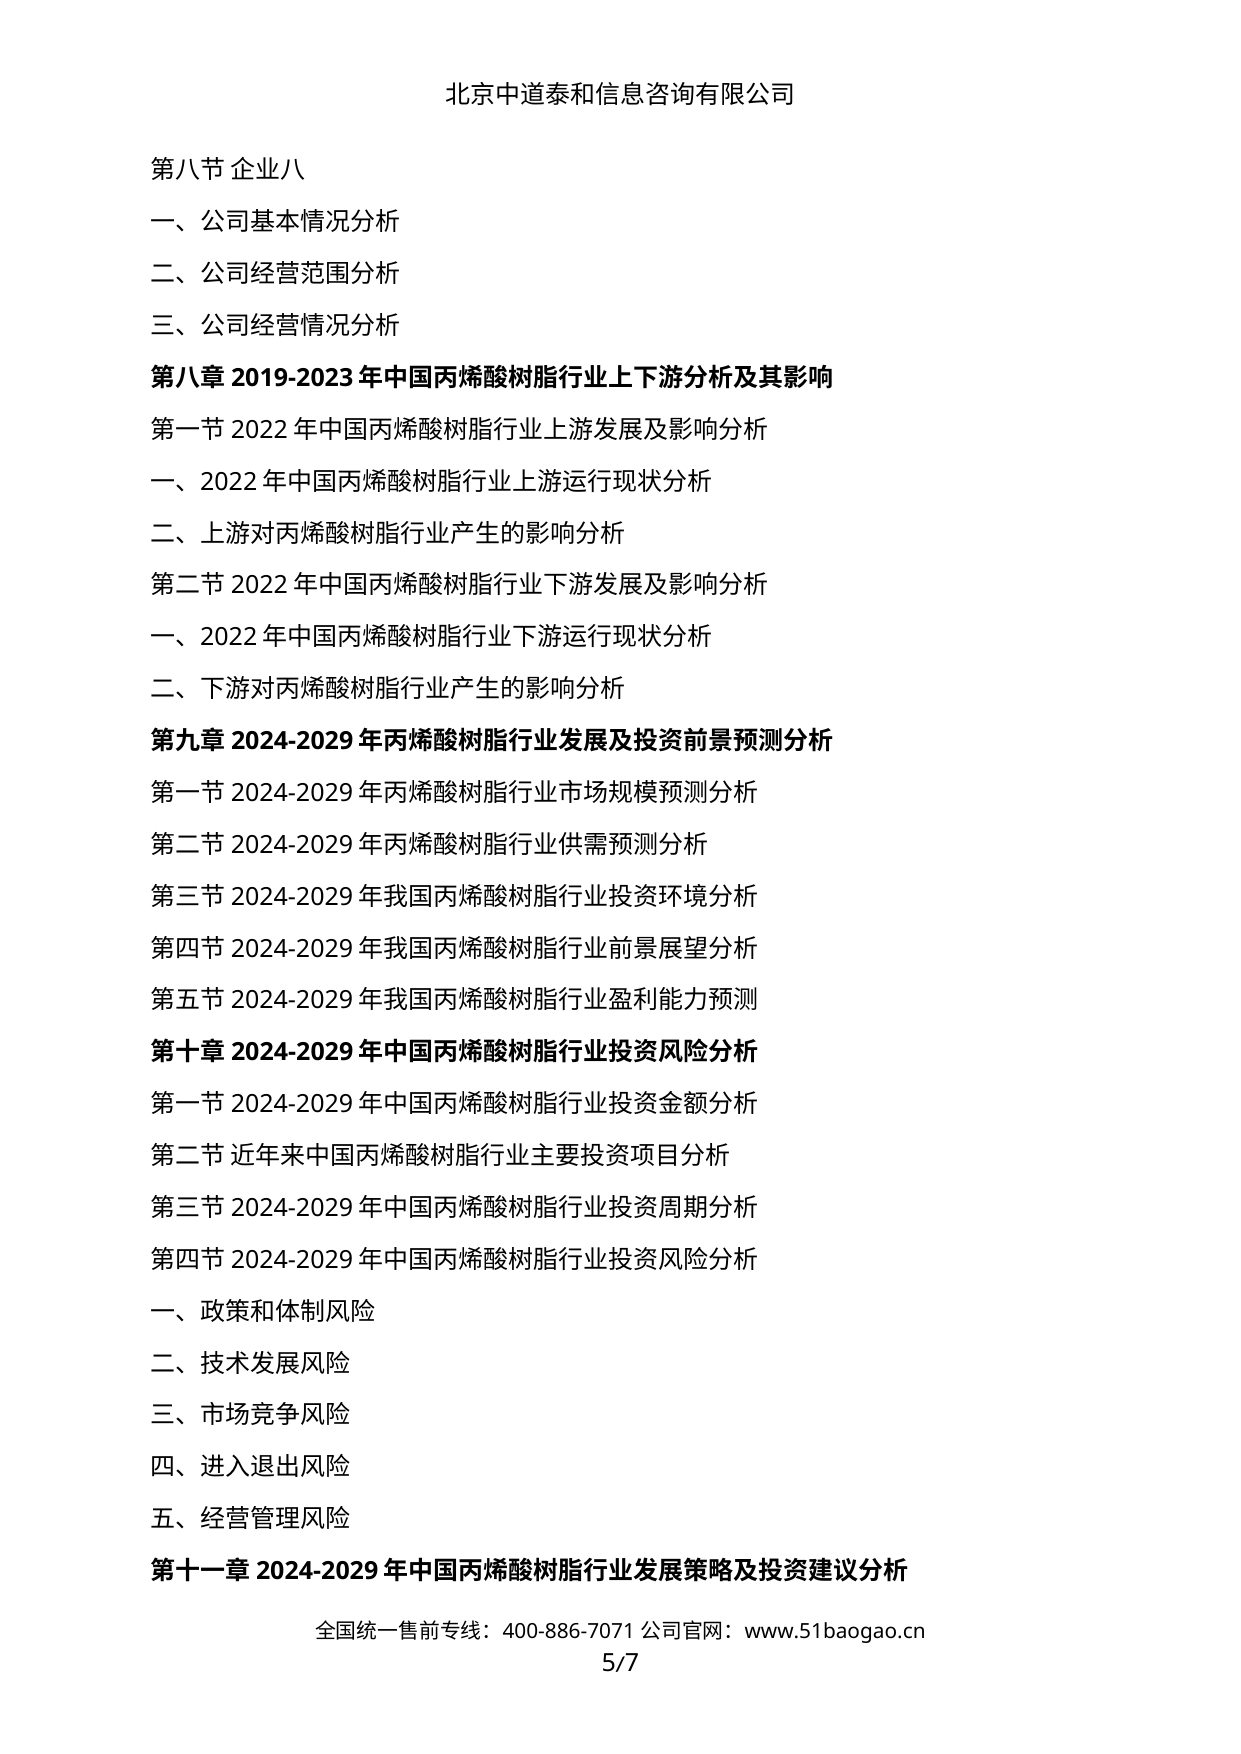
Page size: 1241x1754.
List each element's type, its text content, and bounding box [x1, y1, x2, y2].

text 第二节 2022年中国丙烯酸树脂行业下游发展及影响分析 [150, 565, 1090, 601]
text 二、下游对丙烯酸树脂行业产生的影响分析 [150, 669, 1090, 705]
text 第八章 2019-2023年中国丙烯酸树脂行业上下游分析及其影响 [150, 357, 1090, 394]
text 第二节 近年来中国丙烯酸树脂行业主要投资项目分析 [150, 1136, 1090, 1172]
text 一、2022年中国丙烯酸树脂行业上游运行现状分析 [150, 461, 1090, 497]
text 第五节 2024-2029年我国丙烯酸树脂行业盈利能力预测 [150, 980, 1090, 1016]
text 二、公司经营范围分析 [150, 254, 1090, 290]
text 第九章 2024-2029年丙烯酸树脂行业发展及投资前景预测分析 [150, 721, 1090, 757]
text 第三节 2024-2029年我国丙烯酸树脂行业投资环境分析 [150, 876, 1090, 912]
text 第八节 企业八 [150, 150, 1090, 186]
text 第十章 2024-2029年中国丙烯酸树脂行业投资风险分析 [150, 1032, 1090, 1068]
text 一、公司基本情况分析 [150, 202, 1090, 238]
text 第一节 2024-2029年丙烯酸树脂行业市场规模预测分析 [150, 772, 1090, 809]
text 三、公司经营情况分析 [150, 306, 1090, 342]
text 第一节 2022年中国丙烯酸树脂行业上游发展及影响分析 [150, 409, 1090, 446]
text 第十一章 2024-2029年中国丙烯酸树脂行业发展策略及投资建议分析 [150, 1551, 1090, 1587]
text 第四节 2024-2029年中国丙烯酸树脂行业投资风险分析 [150, 1239, 1090, 1276]
text 第二节 2024-2029年丙烯酸树脂行业供需预测分析 [150, 824, 1090, 861]
text 第四节 2024-2029年我国丙烯酸树脂行业前景展望分析 [150, 928, 1090, 964]
text 一、政策和体制风险 [150, 1291, 1090, 1327]
text 四、进入退出风险 [150, 1447, 1090, 1483]
text 二、技术发展风险 [150, 1343, 1090, 1379]
text 三、市场竞争风险 [150, 1395, 1090, 1431]
text 第一节 2024-2029年中国丙烯酸树脂行业投资金额分析 [150, 1084, 1090, 1120]
text 二、上游对丙烯酸树脂行业产生的影响分析 [150, 513, 1090, 549]
text 一、2022年中国丙烯酸树脂行业下游运行现状分析 [150, 617, 1090, 653]
text 第三节 2024-2029年中国丙烯酸树脂行业投资周期分析 [150, 1187, 1090, 1224]
text 五、经营管理风险 [150, 1499, 1090, 1535]
